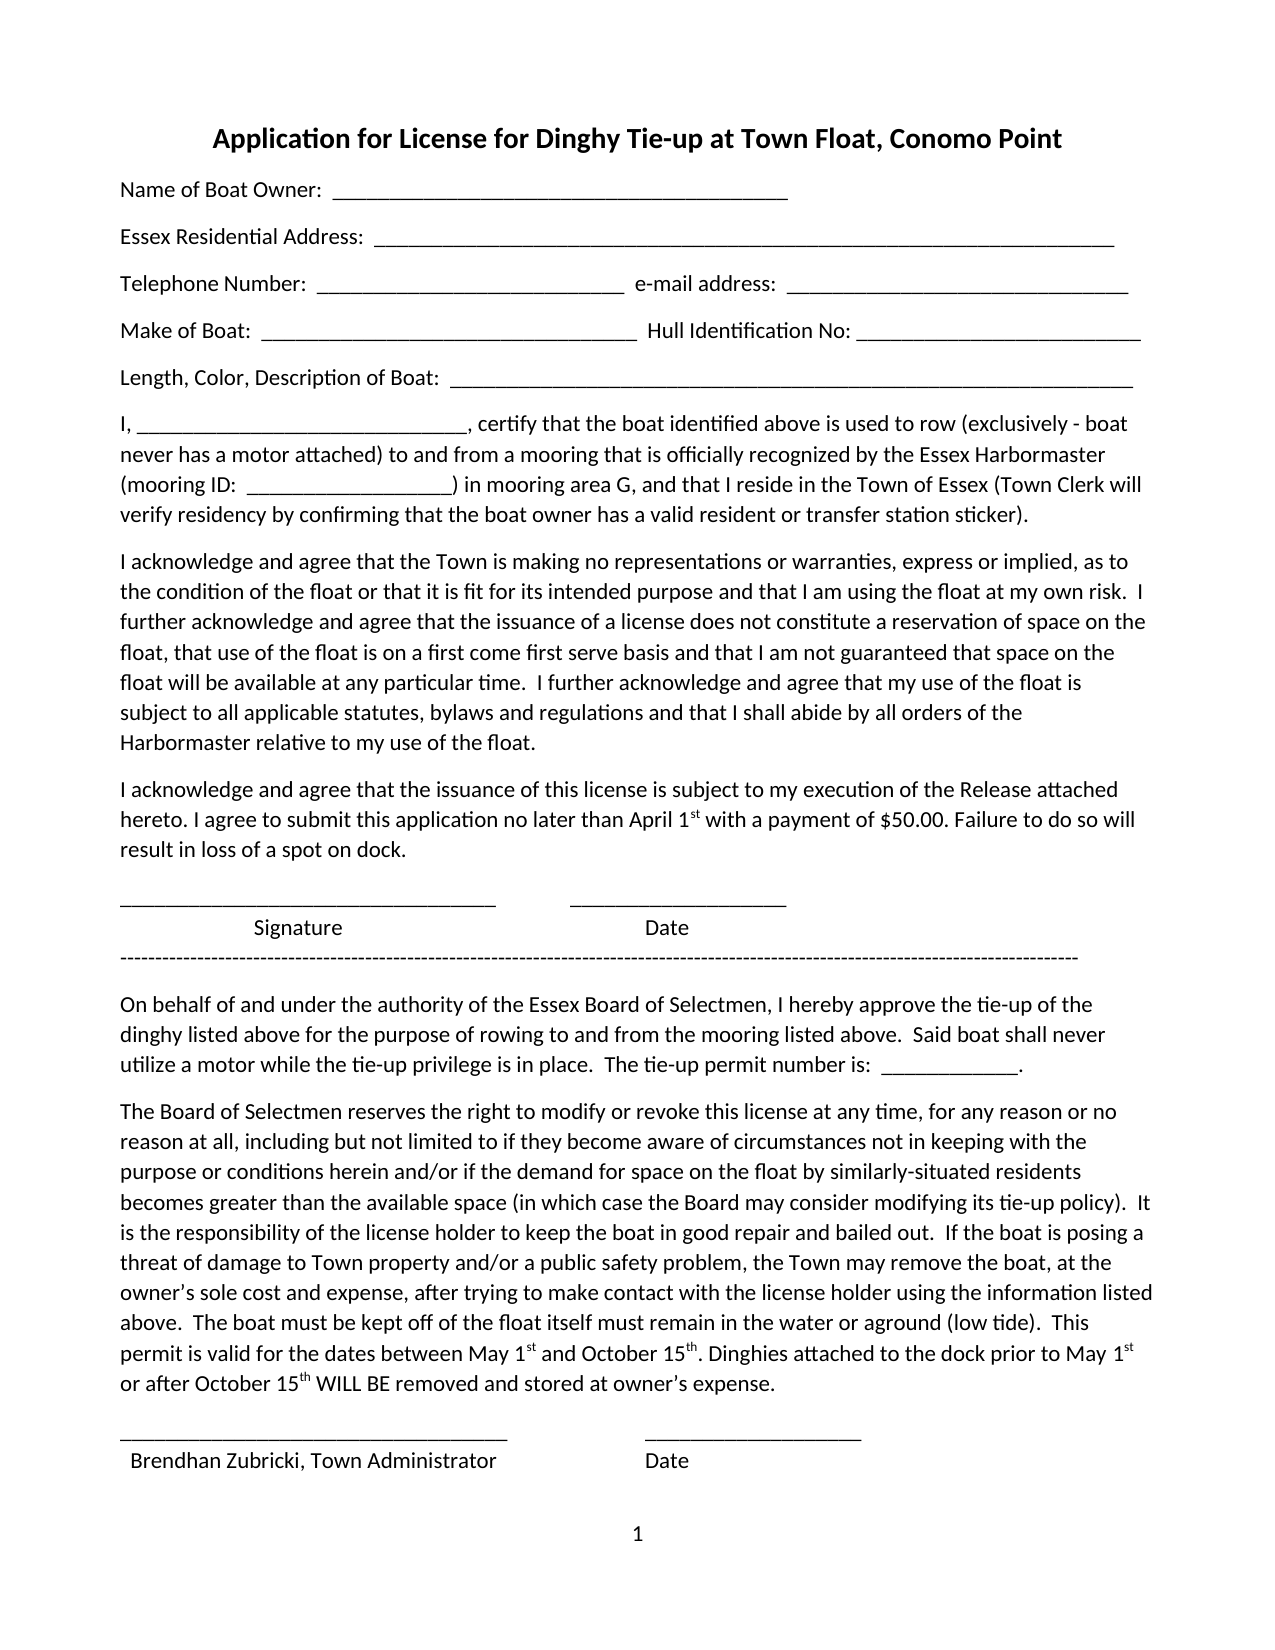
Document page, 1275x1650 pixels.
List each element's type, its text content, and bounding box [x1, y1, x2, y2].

text Essex Residential Address: _________________________________________________________________ [120, 222, 1155, 250]
text Name of Boat Owner: ________________________________________ [120, 175, 1155, 203]
text I acknowledge and agree that the issuance of this license is subject to my execution of the Release attached hereto. I agree to submit this application no later than April 1st with a payment of $50.00. Failure to do so will result in loss of a spot on dock. [120, 775, 1155, 863]
text The Board of Selectmen reserves the right to modify or revoke this license at any time, for any reason or no reason at all, including but not limited to if they become aware of circumstances not in keeping with the purpose or conditions herein and/or if the demand for space on the float by similarly-situated residents becomes greater than the available space (in which case the Board may consider modifying its tie-up policy). It is the responsibility of the license holder to keep the boat in good repair and bailed out. If the boat is posing a threat of damage to Town property and/or a public safety problem, the Town may remove the boat, at the owner’s sole cost and expense, after trying to make contact with the license holder using the information listed above. The boat must be kept off of the float itself must remain in the water or aground (low tide). This permit is valid for the dates between May 1st and October 15th. Dinghies attached to the dock prior to May 1st or after October 15th WILL BE removed and stored at owner’s expense. [120, 1097, 1155, 1397]
text Make of Boat: _________________________________ Hull Identification No: _________________________ [120, 316, 1155, 344]
text I acknowledge and agree that the Town is making no representations or warranties, express or implied, as to the condition of the float or that it is fit for its intended purpose and that I am using the float at my own risk. I further acknowledge and agree that the issuance of a license does not constitute a reservation of space on the float, that use of the float is on a first come first serve basis and that I am not guaranteed that space on the float will be available at any particular time. I further acknowledge and agree that my use of the float is subject to all applicable statutes, bylaws and regulations and that I shall abide by all orders of the Harbormaster relative to my use of the float. [120, 547, 1155, 756]
text __________________________________ ___________________ [120, 1416, 1155, 1444]
text Brendhan Zubricki, Town Administrator Date [120, 1446, 1155, 1474]
text Telephone Number: ___________________________ e-mail address: ______________________________ [120, 269, 1155, 297]
text Signature Date [120, 913, 1155, 941]
text ----------------------------------------------------------------------------------------------------------------------------------------- [120, 943, 1155, 971]
text I, _____________________________, certify that the boat identified above is used to row (exclusively - boat never has a motor attached) to and from a mooring that is officially recognized by the Essex Harbormaster (mooring ID: __________________) in mooring area G, and that I reside in the Town of Essex (Town Clerk will verify residency by confirming that the boat owner has a valid resident or transfer station sticker). [120, 409, 1155, 528]
text Length, Color, Description of Boat: ____________________________________________________________ [120, 363, 1155, 391]
text _________________________________ ___________________ [120, 882, 1155, 910]
text Application for License for Dinghy Tie-up at Town Float, Conomo Point [120, 120, 1155, 156]
text On behalf of and under the authority of the Essex Board of Selectmen, I hereby approve the tie-up of the dinghy listed above for the purpose of rowing to and from the mooring listed above. Said boat shall never utilize a motor while the tie-up privilege is in place. The tie-up permit number is: ____________. [120, 990, 1155, 1078]
